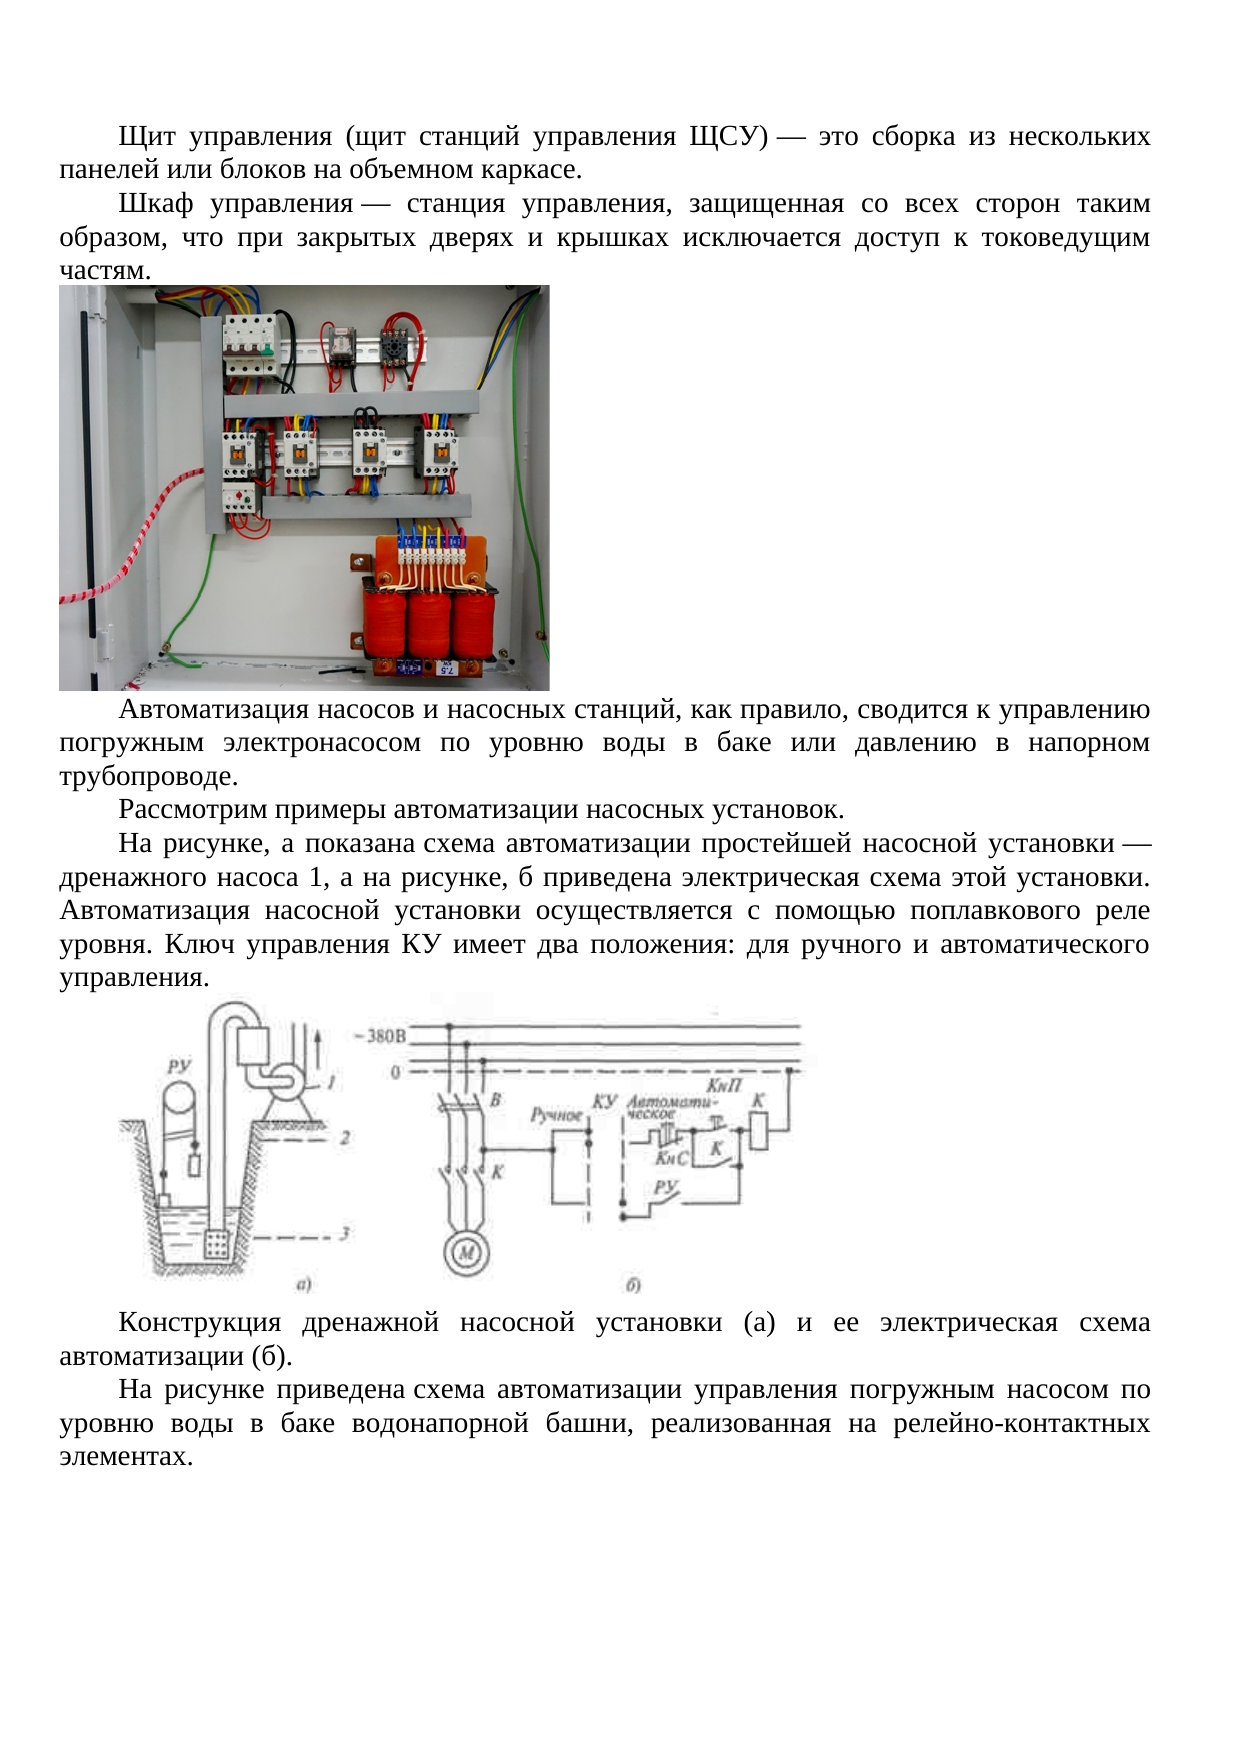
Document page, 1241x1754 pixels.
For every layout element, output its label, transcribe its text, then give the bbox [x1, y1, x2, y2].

picture [118, 992, 819, 1305]
text Щит управления (щит станций управления ЩСУ) — это сборка из нескольких панелей или блоков на объемном каркасе. [59, 118, 1152, 185]
text Автоматизация насосов и насосных станций, как правило, сводится к управлению погружным электронасосом по уровню воды в баке или давлению в напорном трубопроводе. [59, 691, 1152, 792]
text Конструкция дренажной насосной установки (а) и ее электрическая схема автоматизации (б). [59, 1304, 1152, 1371]
text На рисунке, а показана схема автоматизации простейшей насосной установки — дренажного насоса 1, а на рисунке, б приведена электрическая схема этой установки. Автоматизация насосной установки осуществляется с помощью поплавкового реле уровня. Ключ управления КУ имеет два положения: для ручного и автоматического управления. [59, 825, 1152, 993]
text На рисунке приведена схема автоматизации управления погружным насосом по уровню воды в баке водонапорной башни, реализованная на релейно-контактных элементах. [59, 1371, 1152, 1472]
text Рассмотрим примеры автоматизации насосных установок. [59, 792, 1152, 825]
text Шкаф управления — станция управления, защищенная со всех сторон таким образом, что при закрытых дверях и крышках исключается доступ к токоведущим частям. [59, 185, 1152, 286]
picture [59, 285, 550, 691]
